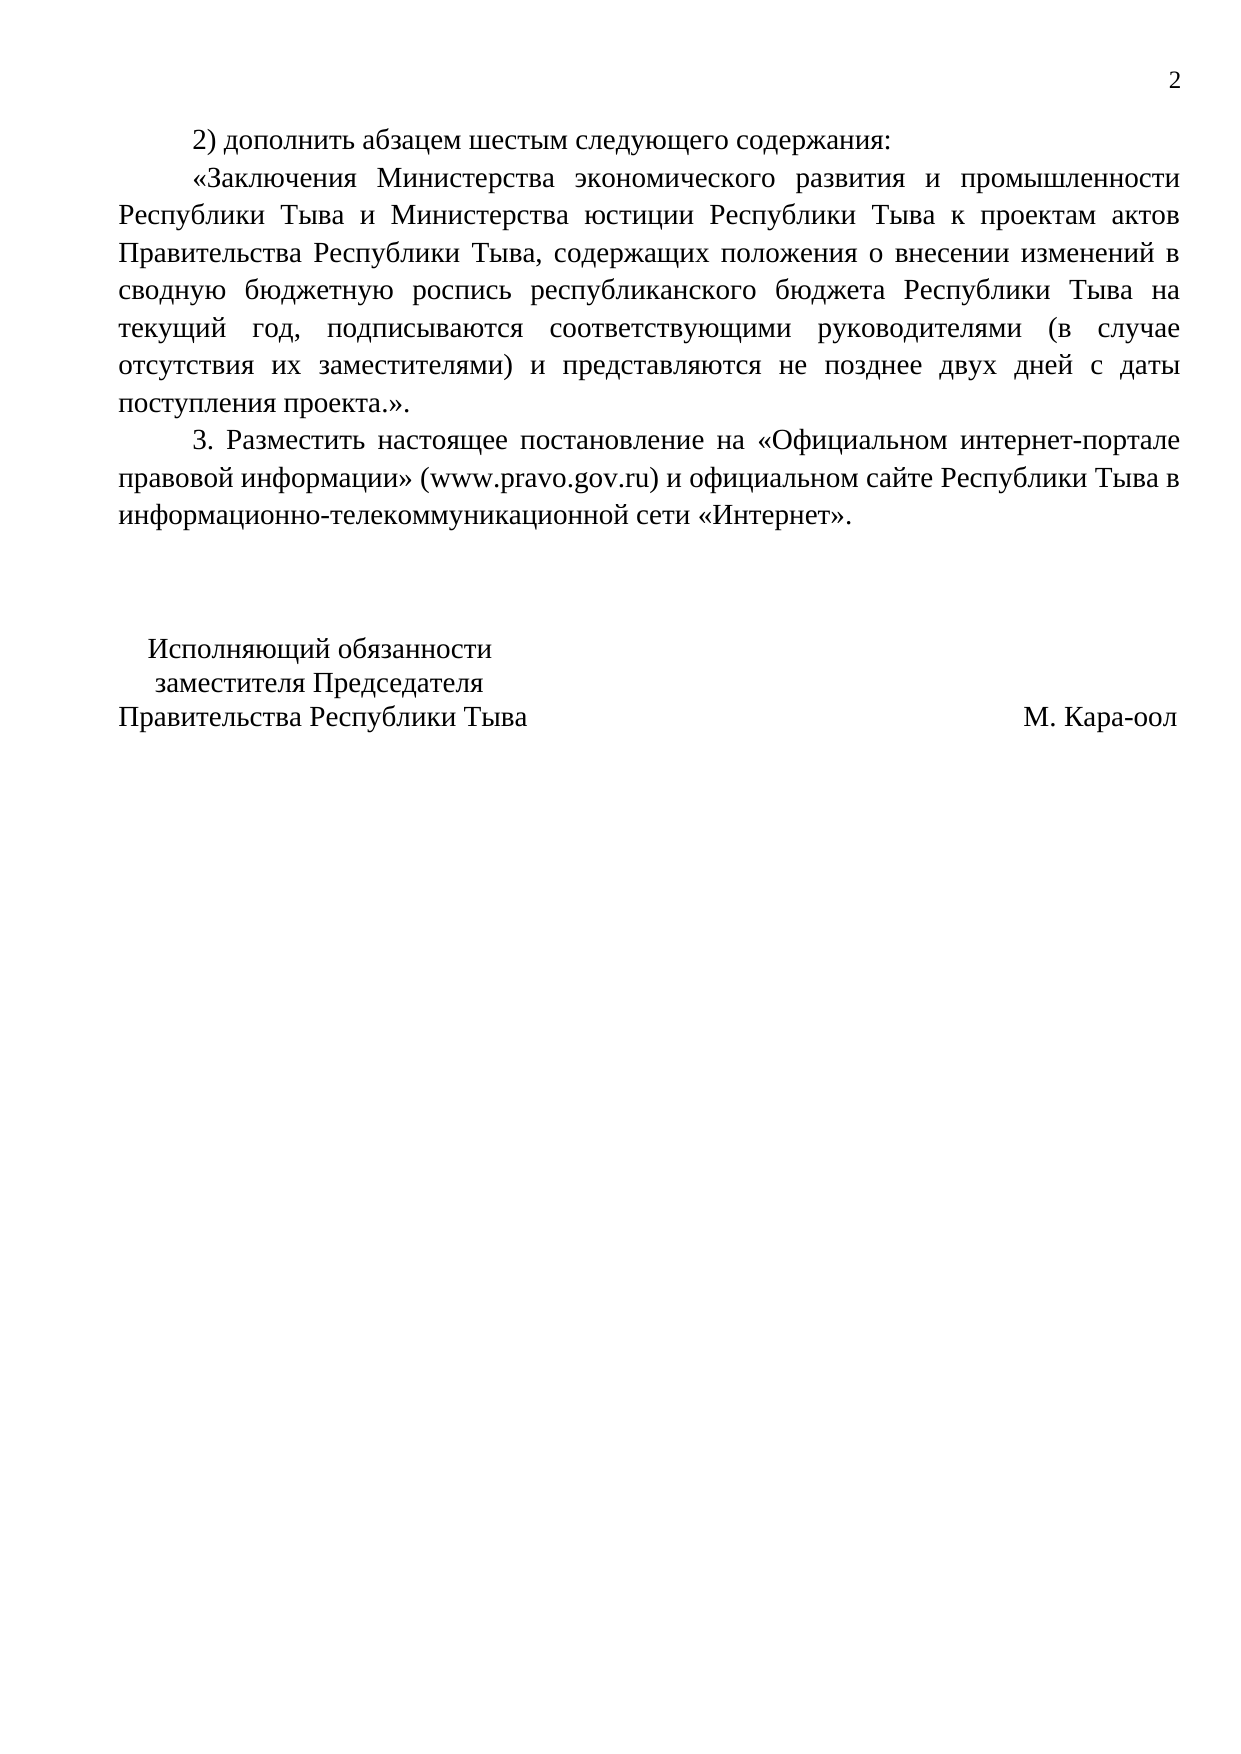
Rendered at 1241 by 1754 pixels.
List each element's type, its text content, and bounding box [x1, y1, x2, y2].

text Исполняющий обязанности [118, 632, 1181, 665]
text Правительства Республики Тыва М. Кара-оол [118, 699, 1181, 732]
text «Заключения Министерства экономического развития и промышленности Республики Тыва и Министерства юстиции Республики Тыва к проектам актов Правительства Республики Тыва, содержащих положения о внесении изменений в сводную бюджетную роспись республиканского бюджета Республики Тыва на текущий год, подписываются соответствующими руководителями (в случае отсутствия их заместителями) и представляются не позднее двух дней с даты поступления проекта.». [118, 156, 1181, 418]
text 2) дополнить абзацем шестым следующего содержания: [118, 118, 1181, 156]
text заместителя Председателя [118, 665, 1181, 699]
text 3. Разместить настоящее постановление на «Официальном интернет-портале правовой информации» (www.pravo.gov.ru) и официальном сайте Республики Тыва в информационно-телекоммуникационной сети «Интернет». [118, 418, 1181, 531]
